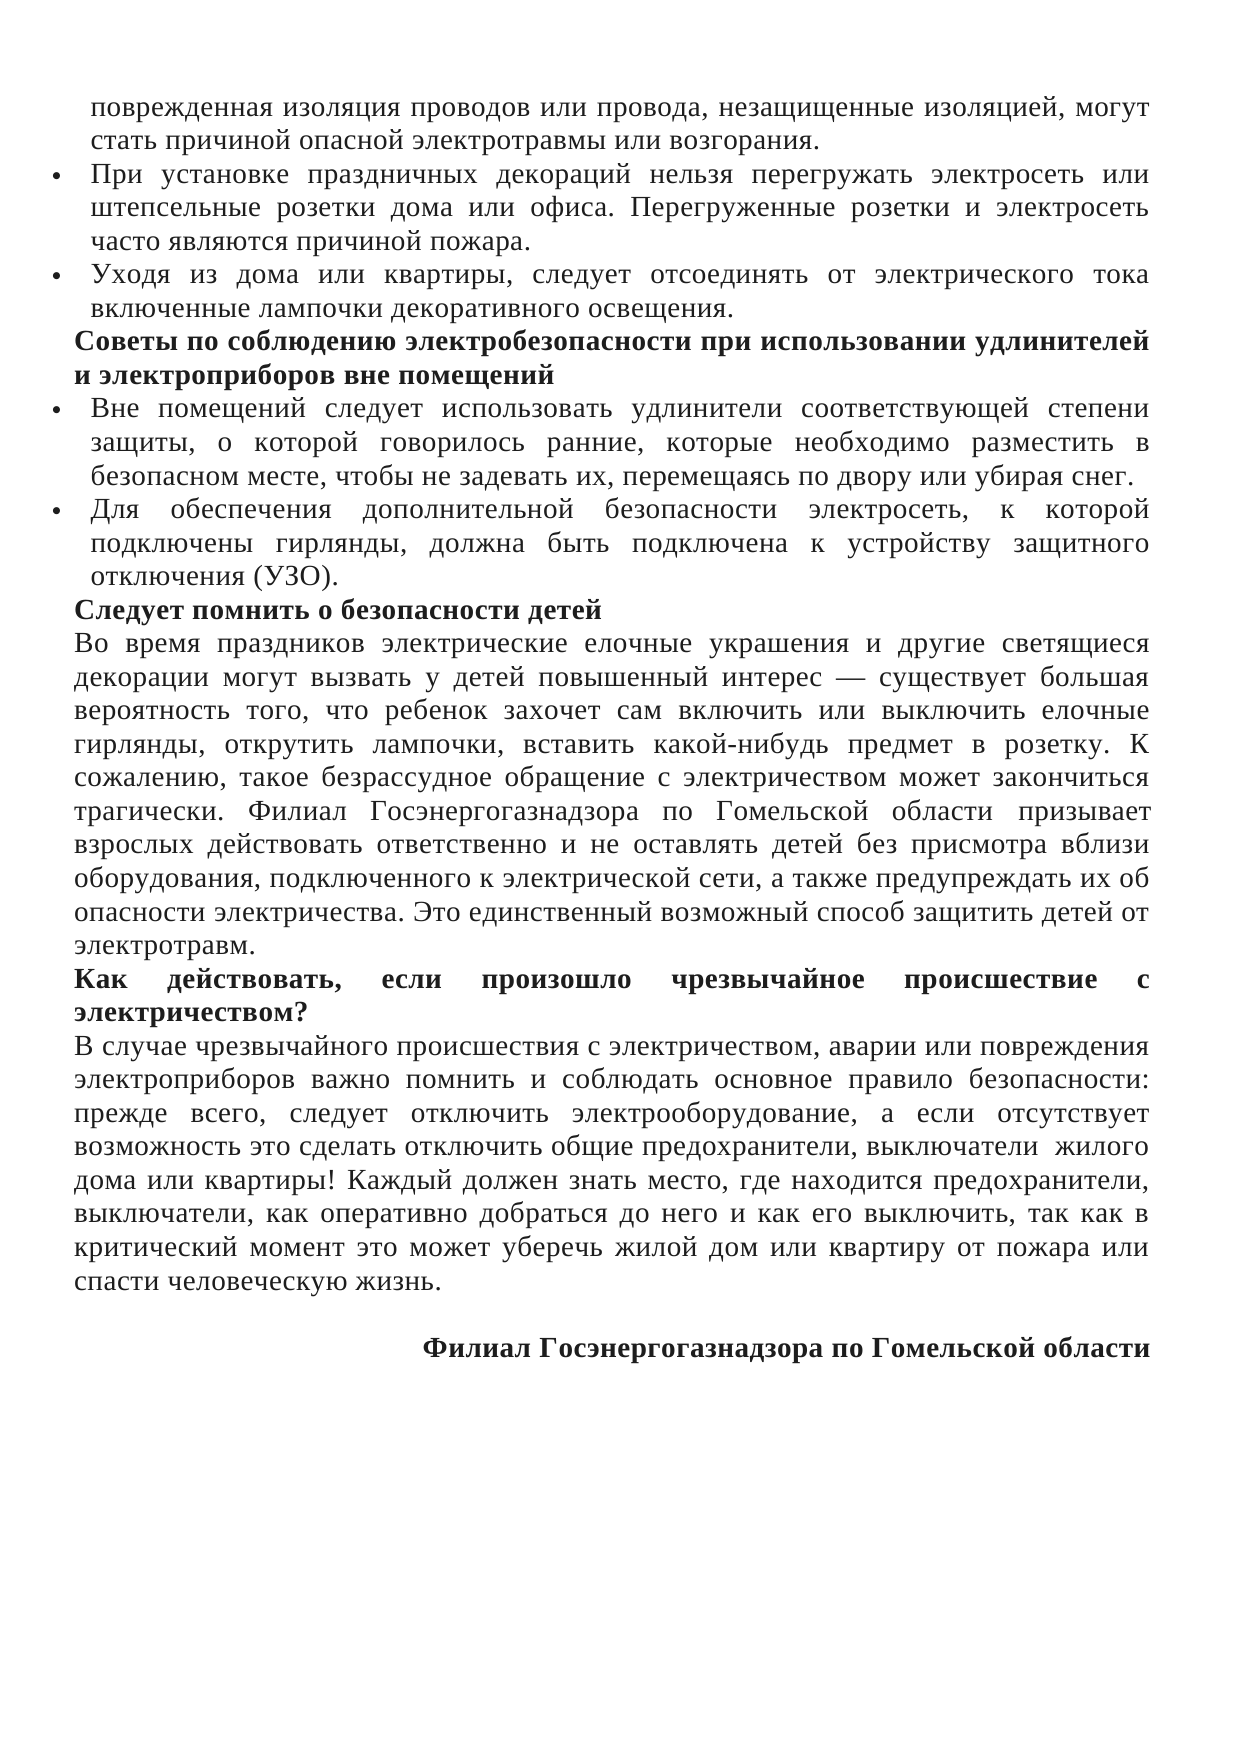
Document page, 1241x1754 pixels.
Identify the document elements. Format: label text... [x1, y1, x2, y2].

text Как действовать, если произошло чрезвычайное происшествие с электричеством? [74, 961, 1152, 1028]
text Советы по соблюдению электробезопасности при использовании удлинителей и электроприборов вне помещений [74, 323, 1152, 391]
list При установке праздничных декораций нельзя перегружать электросеть или штепсельные розетки дома или офиса. Перегруженные розетки и электросеть часто являются причиной пожара. [53, 156, 1152, 256]
text Следует помнить о безопасности детей [74, 592, 1152, 625]
text Филиал Госэнергогазнадзора по Гомельской области [74, 1330, 1152, 1363]
list Уходя из дома или квартиры, следует отсоединять от электрического тока включенные лампочки декоративного освещения. [53, 256, 1152, 323]
text Во время праздников электрические елочные украшения и другие светящиеся декорации могут вызвать у детей повышенный интерес — существует большая вероятность того, что ребенок захочет сам включить или выключить елочные гирлянды, открутить лампочки, вставить какой-нибудь предмет в розетку. К сожалению, такое безрассудное обращение с электричеством может закончиться трагически. Филиал Госэнергогазнадзора по Гомельской области призывает взрослых действовать ответственно и не оставлять детей без присмотра вблизи оборудования, подключенного к электрической сети, а также предупреждать их об опасности электричества. Это единственный возможный способ защитить детей от электротравм. [74, 625, 1152, 961]
list Вне помещений следует использовать удлинители соответствующей степени защиты, о которой говорилось ранние, которые необходимо разместить в безопасном месте, чтобы не задевать их, перемещаясь по двору или убирая снег. [53, 391, 1152, 491]
list Для обеспечения дополнительной безопасности электросеть, к которой подключены гирлянды, должна быть подключена к устройству защитного отключения (УЗО). [53, 491, 1152, 592]
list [53, 89, 1152, 156]
text В случае чрезвычайного происшествия с электричеством, аварии или повреждения электроприборов важно помнить и соблюдать основное правило безопасности: прежде всего, следует отключить электрооборудование, а если отсутствует возможность это сделать отключить общие предохранители, выключатели жилого дома или квартиры! Каждый должен знать место, где находится предохранители, выключатели, как оперативно добраться до него и как его выключить, так как в критический момент это может уберечь жилой дом или квартиру от пожара или спасти человеческую жизнь. [74, 1028, 1152, 1296]
